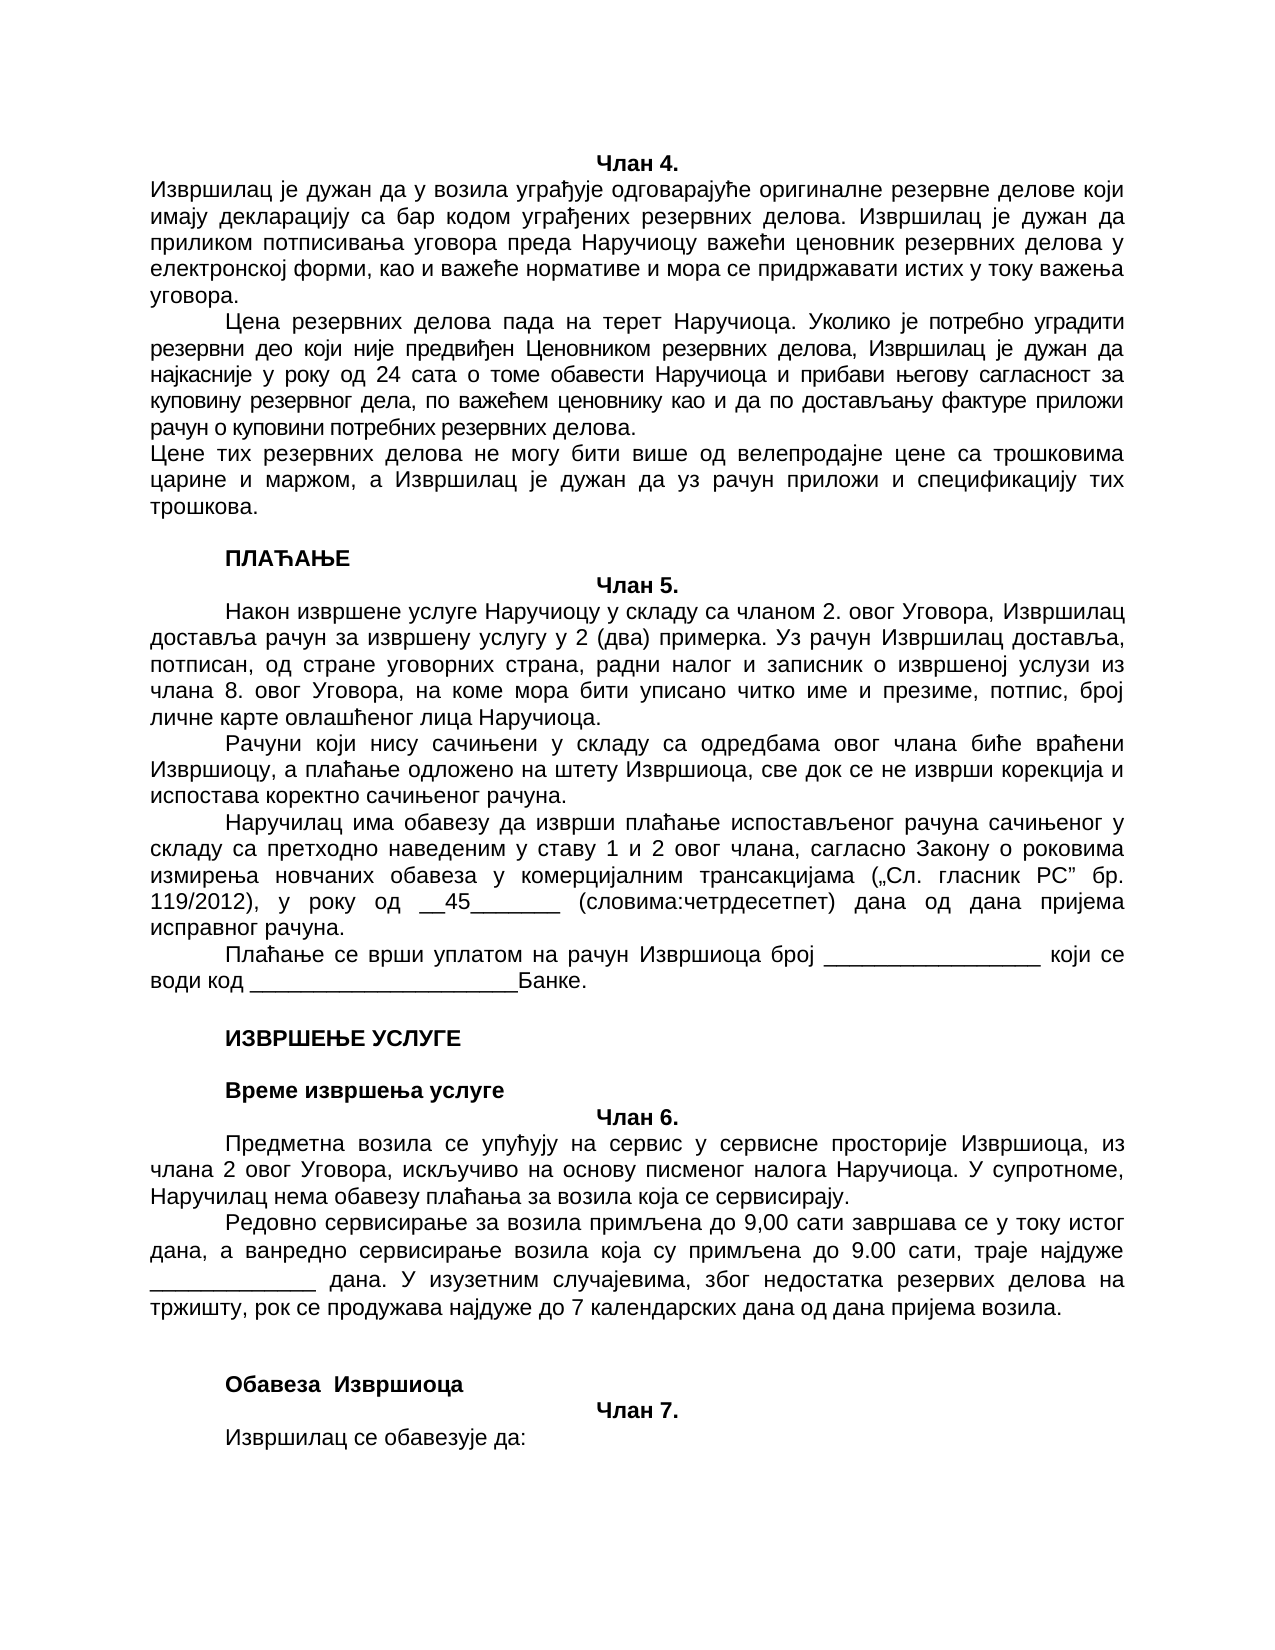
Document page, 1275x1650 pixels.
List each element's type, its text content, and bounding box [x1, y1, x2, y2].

text Након извршене услуге Наручиоцу у складу са чланом 2. овог Уговора, Извршилац доставља рачун за извршену услугу у 2 (два) примерка. Уз рачун Извршилац доставља, потписан, од стране уговорних страна, радни налог и записник о извршеној услузи из члана 8. овог Уговора, на коме мора бити уписано читко име и презиме, потпис, број личне карте овлашћеног лица Наручиоца. [150, 598, 1125, 730]
text Обавеза Извршиоца [150, 1371, 1125, 1397]
text Редовно сервисирање за возила примљена до 9,00 сати завршава се у току истог дана, а ванредно сервисирање возила која су примљена до 9.00 сати, траје најдуже _____________ дана. У изузетним случајевима, због недостатка резервих делова на тржишту, рок се продужава најдуже до 7 календарских дана од дана пријема возила. [150, 1209, 1125, 1321]
text Наручилац има обавезу да изврши плаћање испостављеног рачуна сачињеног у складу са претходно наведеним у ставу 1 и 2 овог члана, сагласно Закону о роковима измирења новчаних обавеза у комерцијалним трансакцијама („Сл. гласник РС” бр. 119/2012), у року од __45_______ (словима:четрдесетпет) дана од дана пријема исправног рачуна. [150, 809, 1125, 941]
text ПЛАЋАЊЕ [150, 545, 1125, 572]
text Предметна возила се упућују на сервис у сервисне просторије Извршиоца, из члана 2 овог Уговора, искључиво на основу писменог налога Наручиоца. У супротноме, Наручилац нема обавезу плаћања за возила која се сервисирају. [150, 1130, 1125, 1209]
text Цене тих резервних делова не могу бити више од велепродајне цене са трошковима царине и маржом, а Извршилац је дужан да уз рачун приложи и спецификацију тих трошкова. [150, 440, 1125, 519]
text Време извршења услуге [150, 1077, 1125, 1104]
text Извршилац се обавезује да: [150, 1423, 1125, 1450]
text Цена резервних делова пада на терет Наручиоца. Уколико је потребно уградити резервни део који није предвиђен Ценовником резервних делова, Извршилац је дужан да најкасније у року од 24 сата о томе обавести Наручиоца и прибави његову сагласност за куповину резервног дела, по важећем ценовнику као и да по достављању фактуре приложи рачун о куповини потребних резервних делова. [150, 308, 1125, 440]
text Члан 6. [150, 1104, 1125, 1130]
text Члан 4. [150, 150, 1125, 176]
text Члан 5. [150, 572, 1125, 598]
text Извршилац је дужан да у возила уграђује одговарајуће оригиналне резервне делове који имају декларацију са бар кодом уграђених резервних делова. Извршилац је дужан да приликом потписивања уговора преда Наручиоцу важећи ценовник резервних делова у електронској форми, као и важеће нормативе и мора се придржавати истих у току важења уговора. [150, 176, 1125, 308]
text Рачуни који нису сачињени у складу са одредбама овог члана биће враћени Извршиоцу, а плаћање одложено на штету Извршиоца, све док се не изврши корекција и испостава коректно сачињеног рачуна. [150, 730, 1125, 809]
text Плаћање се врши уплатом на рачун Извршиоца број _________________ који се води код _____________________Банке. [150, 941, 1125, 993]
text Члан 7. [150, 1397, 1125, 1423]
text ИЗВРШЕЊЕ УСЛУГЕ [150, 1024, 1125, 1051]
